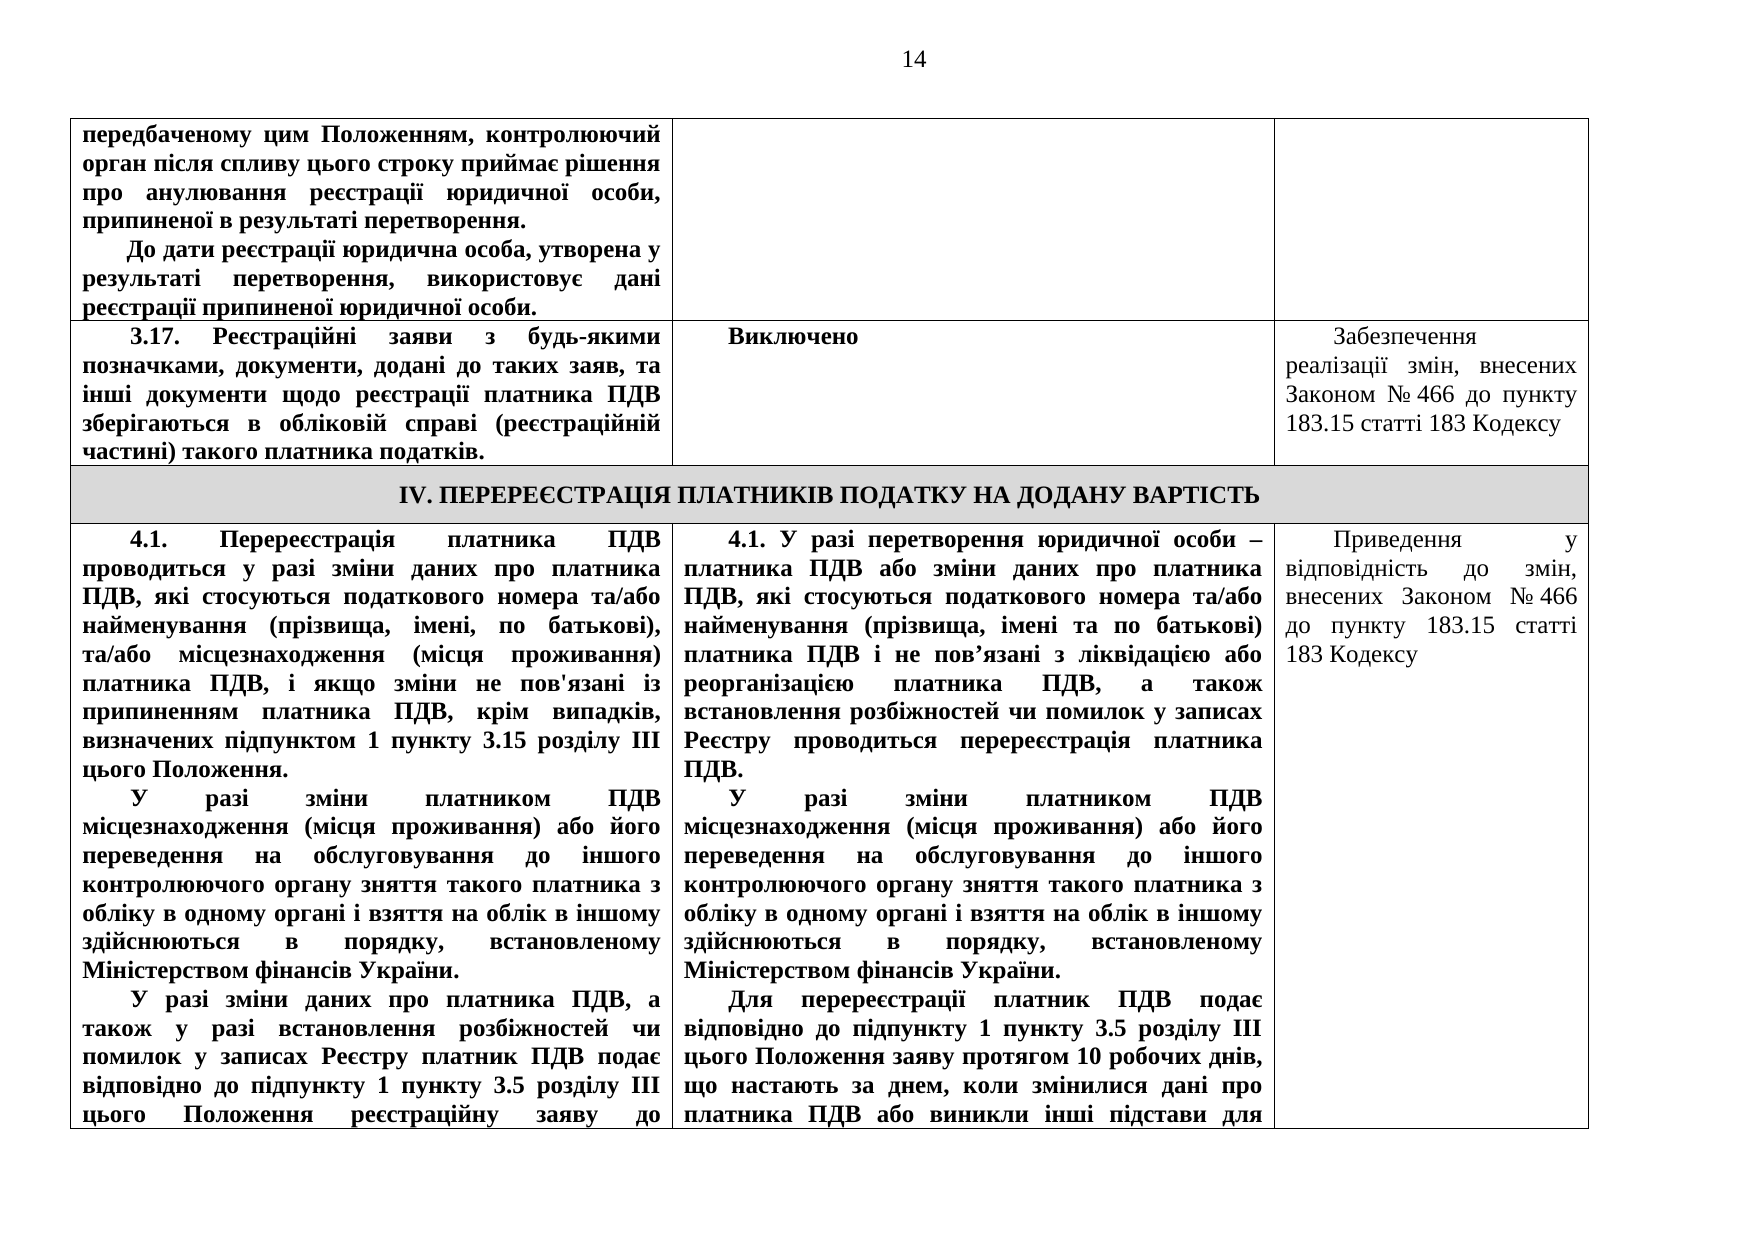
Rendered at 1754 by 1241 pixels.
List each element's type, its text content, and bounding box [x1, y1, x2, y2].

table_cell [1275, 524, 1588, 1128]
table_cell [71, 119, 672, 320]
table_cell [673, 524, 1274, 1128]
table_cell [71, 524, 672, 1128]
table_cell Забезпечення реалізації змін, внесених Законом № 466 до пункту 183.15 статті 183 Кодексу [1275, 321, 1588, 465]
table_cell Виключено [673, 321, 1274, 465]
table_cell IV. ПЕРЕРЕЄСТРАЦІЯ ПЛАТНИКІВ ПОДАТКУ НА ДОДАНУ ВАРТІСТЬ [71, 466, 1588, 523]
table_cell 3.17. Реєстраційні заяви з будь-якими позначками, документи, додані до таких заяв, та інші документи щодо реєстрації платника ПДВ зберігаються в обліковій справі (реєстраційній частині) такого платника податків. [71, 321, 672, 465]
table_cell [1275, 119, 1588, 320]
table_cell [673, 119, 1274, 320]
